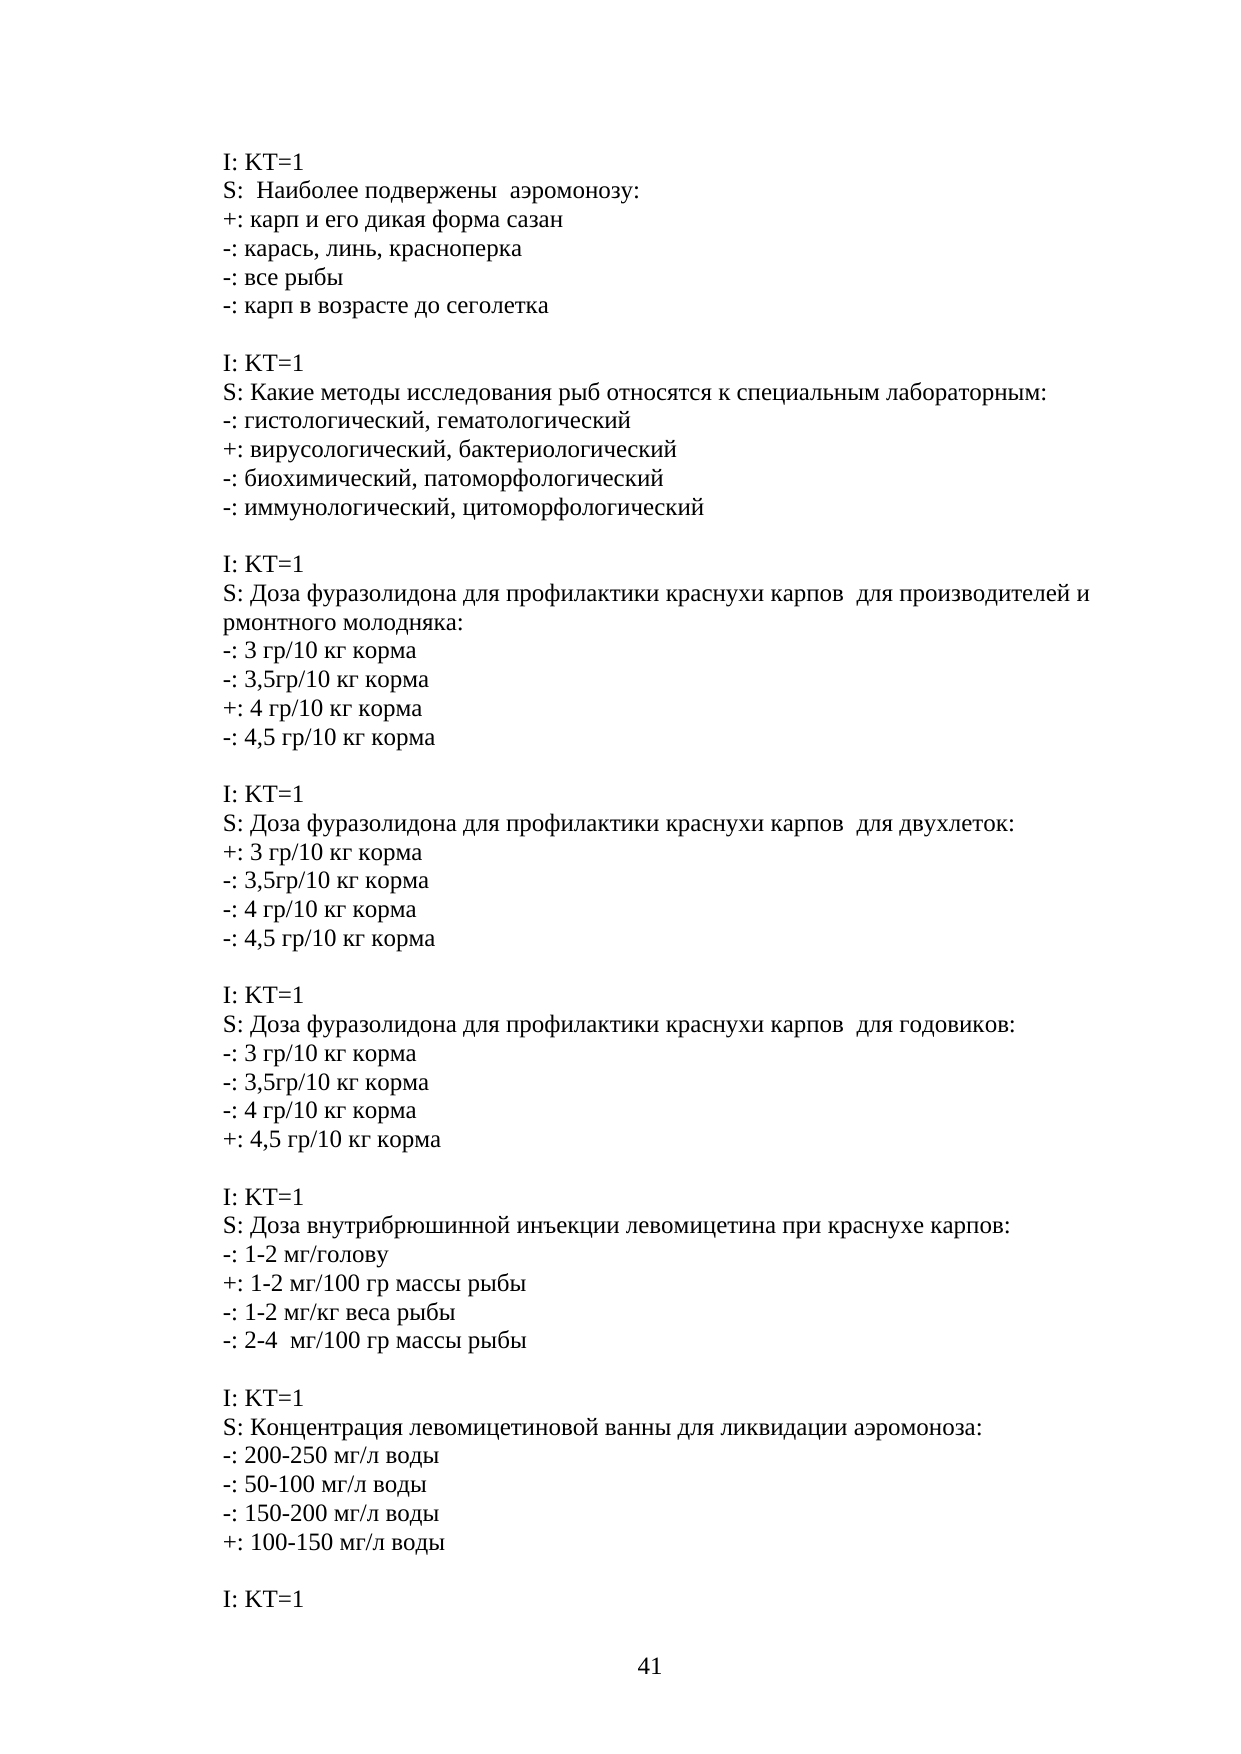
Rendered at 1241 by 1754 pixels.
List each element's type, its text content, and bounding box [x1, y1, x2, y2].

list S: Доза внутрибрюшинной инъекции левомицетина при краснухе карпов: [223, 1211, 1152, 1239]
list +: вирусологический, бактериологический [223, 434, 1152, 463]
list S: Концентрация левомицетиновой ванны для ликвидации аэромоноза: [223, 1412, 1152, 1441]
list I: KT=1 [223, 549, 1152, 578]
list S: Какие методы исследования рыб относятся к специальным лабораторным: [223, 377, 1152, 406]
list -: биохимический, патоморфологический [223, 463, 1152, 492]
list -: 200-250 мг/л воды [223, 1441, 1152, 1469]
list -: 4,5 гр/10 кг корма [223, 722, 1152, 751]
list -: 3 гр/10 кг корма [223, 636, 1152, 664]
list -: 1-2 мг/голову [223, 1239, 1152, 1268]
list +: 3 гр/10 кг корма [223, 837, 1152, 866]
list S: Доза фуразолидона для профилактики краснухи карпов для годовиков: [223, 1009, 1152, 1038]
list -: 150-200 мг/л воды [223, 1498, 1152, 1527]
list +: 100-150 мг/л воды [223, 1527, 1152, 1556]
list S: Доза фуразолидона для профилактики краснухи карпов для производителей и рмонтного молодняка: [223, 578, 1152, 636]
list S: Доза фуразолидона для профилактики краснухи карпов для двухлеток: [223, 808, 1152, 837]
list -: 3,5гр/10 кг корма [223, 866, 1152, 894]
list +: 1-2 мг/100 гр массы рыбы [223, 1268, 1152, 1297]
list +: 4,5 гр/10 кг корма [223, 1124, 1152, 1153]
list -: 50-100 мг/л воды [223, 1469, 1152, 1498]
list -: 4,5 гр/10 кг корма [223, 923, 1152, 952]
list -: 3 гр/10 кг корма [223, 1038, 1152, 1067]
list -: 3,5гр/10 кг корма [223, 664, 1152, 693]
list I: KT=1 [223, 779, 1152, 808]
list I: KT=1 [223, 981, 1152, 1009]
list -: карась, линь, красноперка [223, 233, 1152, 262]
list I: KT=1 [223, 1383, 1152, 1412]
list -: 1-2 мг/кг веса рыбы [223, 1297, 1152, 1326]
list I: KT=1 [223, 1584, 1152, 1613]
list -: все рыбы [223, 262, 1152, 291]
list I: KT=1 [223, 147, 1152, 176]
list -: 3,5гр/10 кг корма [223, 1067, 1152, 1096]
list -: гистологический, гематологический [223, 406, 1152, 434]
list -: иммунологический, цитоморфологический [223, 492, 1152, 521]
list +: карп и его дикая форма сазан [223, 204, 1152, 233]
list I: KT=1 [223, 1182, 1152, 1211]
list +: 4 гр/10 кг корма [223, 693, 1152, 722]
list -: карп в возрасте до сеголетка [223, 291, 1152, 319]
list S: Наиболее подвержены аэромонозу: [223, 176, 1152, 204]
list -: 2-4 мг/100 гр массы рыбы [223, 1326, 1152, 1354]
list I: KT=1 [223, 348, 1152, 377]
list -: 4 гр/10 кг корма [223, 894, 1152, 923]
list -: 4 гр/10 кг корма [223, 1096, 1152, 1124]
